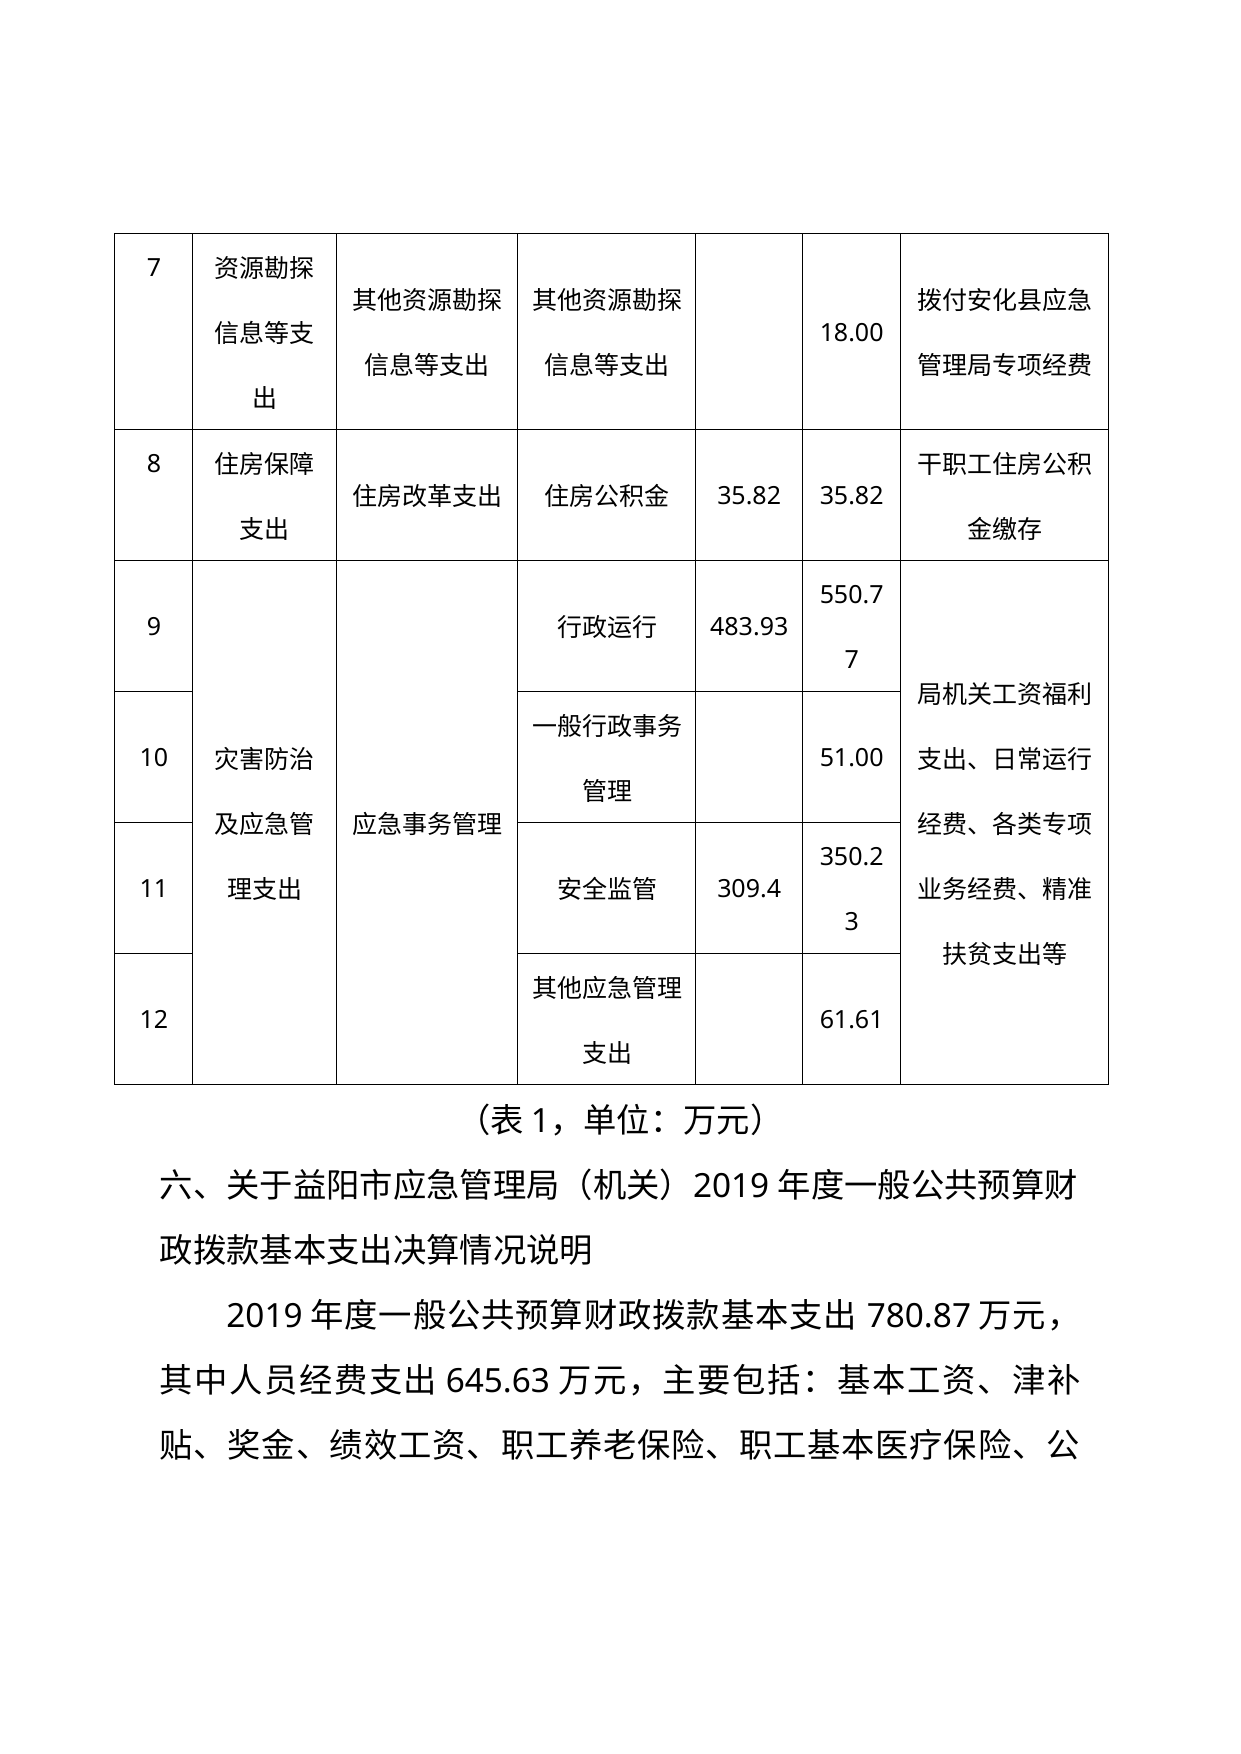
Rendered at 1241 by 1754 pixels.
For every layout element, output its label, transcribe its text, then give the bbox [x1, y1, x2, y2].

table_cell 拨付安化县应急管理局专项经费 [901, 234, 1108, 429]
table_cell 住房公积金 [518, 430, 695, 560]
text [159, 1280, 1081, 1475]
table_cell 其他应急管理支出 [518, 954, 695, 1084]
table_cell 应急事务管理 [337, 561, 517, 1084]
table_cell 51.00 [803, 692, 900, 822]
table_cell [696, 234, 802, 429]
table_cell 一般行政事务管理 [518, 692, 695, 822]
table_cell 18.00 [803, 234, 900, 429]
table_cell 干职工住房公积金缴存 [901, 430, 1108, 560]
table_cell [696, 692, 802, 822]
table_cell 10 [115, 692, 192, 822]
table_cell 灾害防治及应急管理支出 [193, 561, 336, 1084]
text （表1，单位：万元） [159, 1085, 1081, 1150]
table_cell 资源勘探信息等支出 [193, 234, 336, 429]
table_cell 35.82 [696, 430, 802, 560]
table_cell 其他资源勘探信息等支出 [518, 234, 695, 429]
table_cell 8 [115, 430, 192, 560]
table_cell 9 [115, 561, 192, 691]
table_cell 350.23 [803, 823, 900, 953]
text 六、关于益阳市应急管理局（机关）2019 年度一般公共预算财政拨款基本支出决算情况说明 [159, 1150, 1081, 1280]
table_cell 行政运行 [518, 561, 695, 691]
table_cell 11 [115, 823, 192, 953]
table_cell 住房改革支出 [337, 430, 517, 560]
table_cell 住房保障 支出 [193, 430, 336, 560]
table_cell 7 [115, 234, 192, 429]
table_cell 安全监管 [518, 823, 695, 953]
table_cell 61.61 [803, 954, 900, 1084]
table_cell 12 [115, 954, 192, 1084]
table_cell 其他资源勘探信息等支出 [337, 234, 517, 429]
table_cell 483.93 [696, 561, 802, 691]
table_cell 550.77 [803, 561, 900, 691]
table_cell 35.82 [803, 430, 900, 560]
table_cell 局机关工资福利支出、日常运行经费、各类专项业务经费、精准扶贫支出等 [901, 561, 1108, 1084]
table_cell [696, 954, 802, 1084]
table_cell 309.4 [696, 823, 802, 953]
